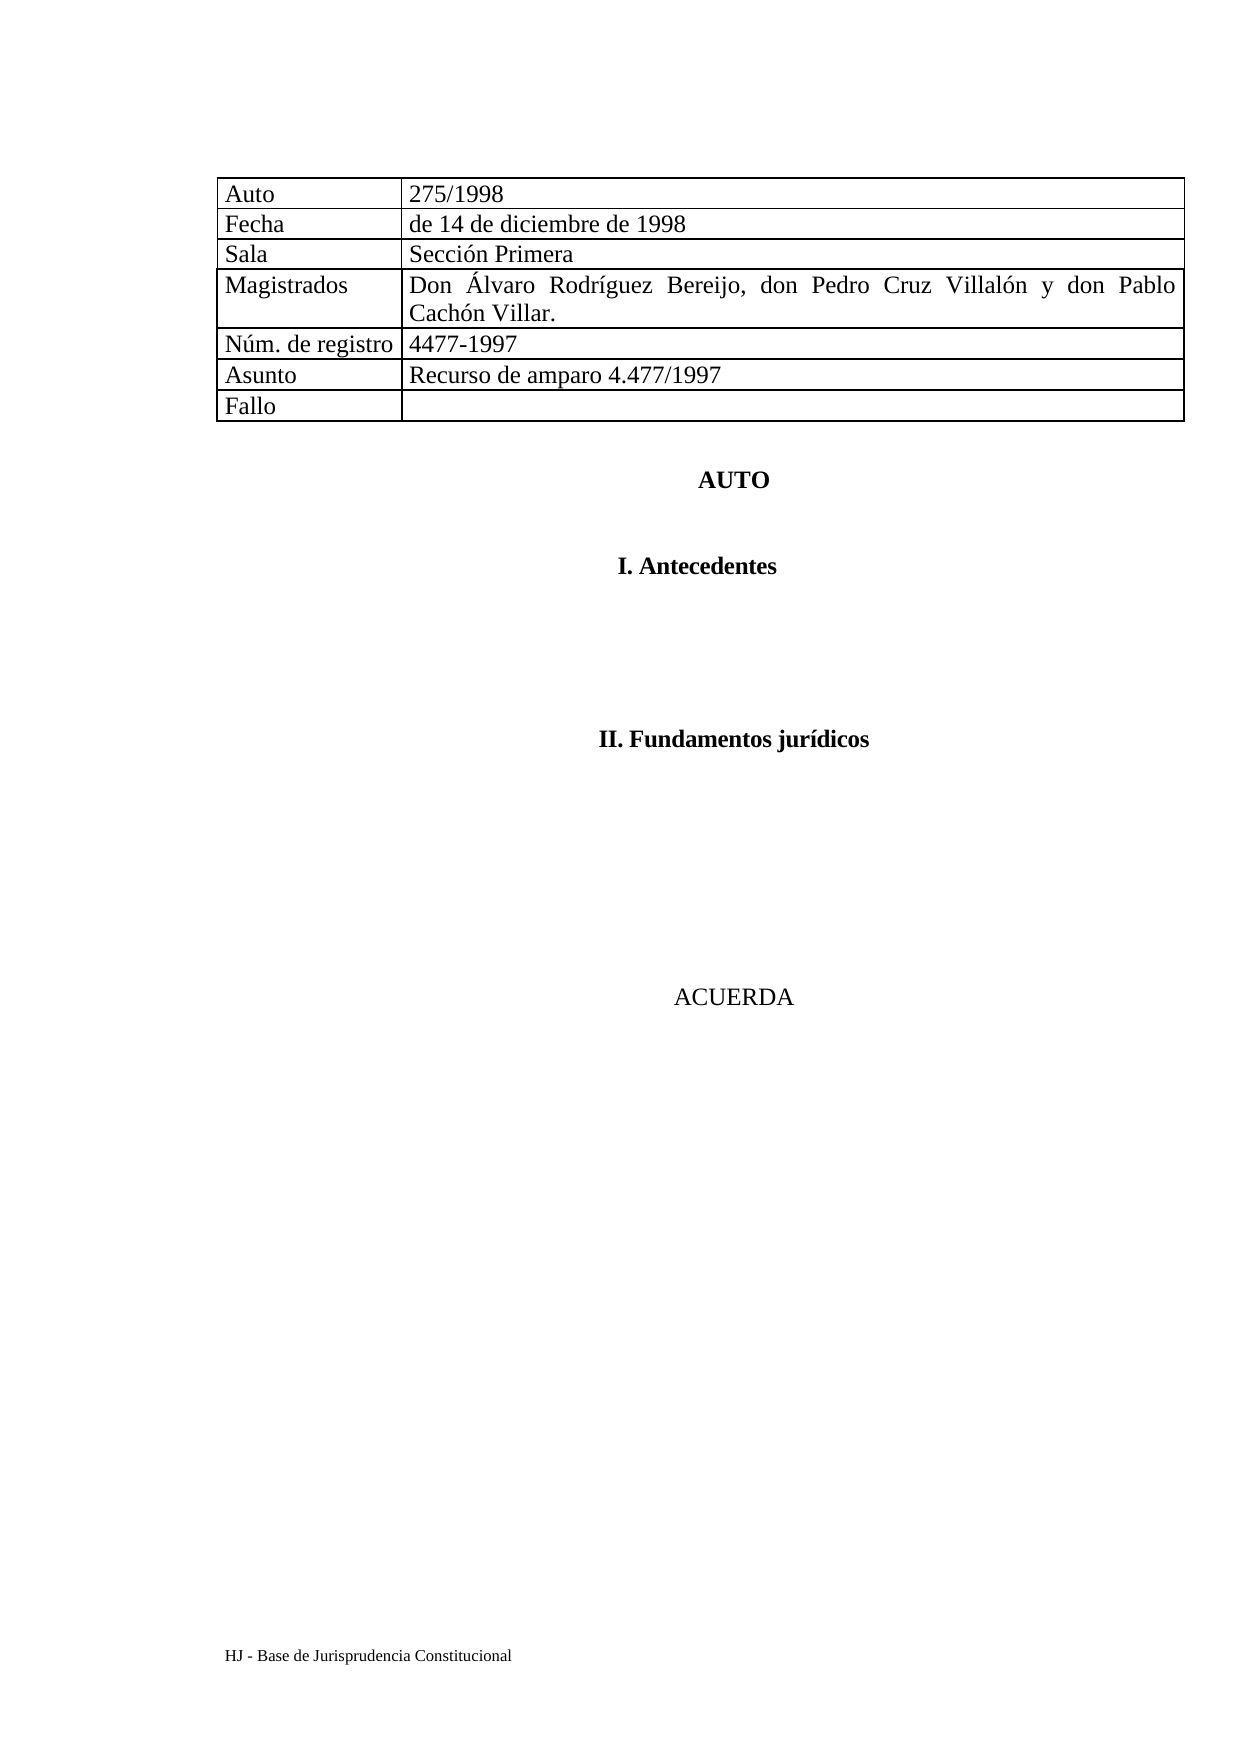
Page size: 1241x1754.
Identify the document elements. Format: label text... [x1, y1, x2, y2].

table_header 275/1998 [402, 179, 1184, 207]
table_cell [403, 391, 1183, 420]
table_header Auto [218, 179, 401, 207]
table_cell Sala [218, 240, 401, 268]
text I. Antecedentes [224, 551, 1169, 580]
table_cell Don Álvaro Rodríguez Bereijo, don Pedro Cruz Villalón y don Pablo Cachón Villar. [403, 270, 1183, 327]
table_cell 4477-1997 [403, 329, 1183, 358]
table_cell Fallo [218, 391, 401, 420]
table_cell Núm. de registro [218, 329, 401, 358]
table_cell Sección Primera [402, 240, 1184, 268]
subtitle II. Fundamentos jurídicos [224, 724, 1169, 752]
table_cell de 14 de diciembre de 1998 [402, 209, 1184, 238]
text ACUERDA [224, 982, 1169, 1011]
table_cell Fecha [218, 209, 401, 238]
table_cell Recurso de amparo 4.477/1997 [403, 360, 1183, 389]
text AUTO [224, 465, 1169, 494]
table_cell Magistrados [218, 270, 401, 327]
table_cell Asunto [218, 360, 401, 389]
